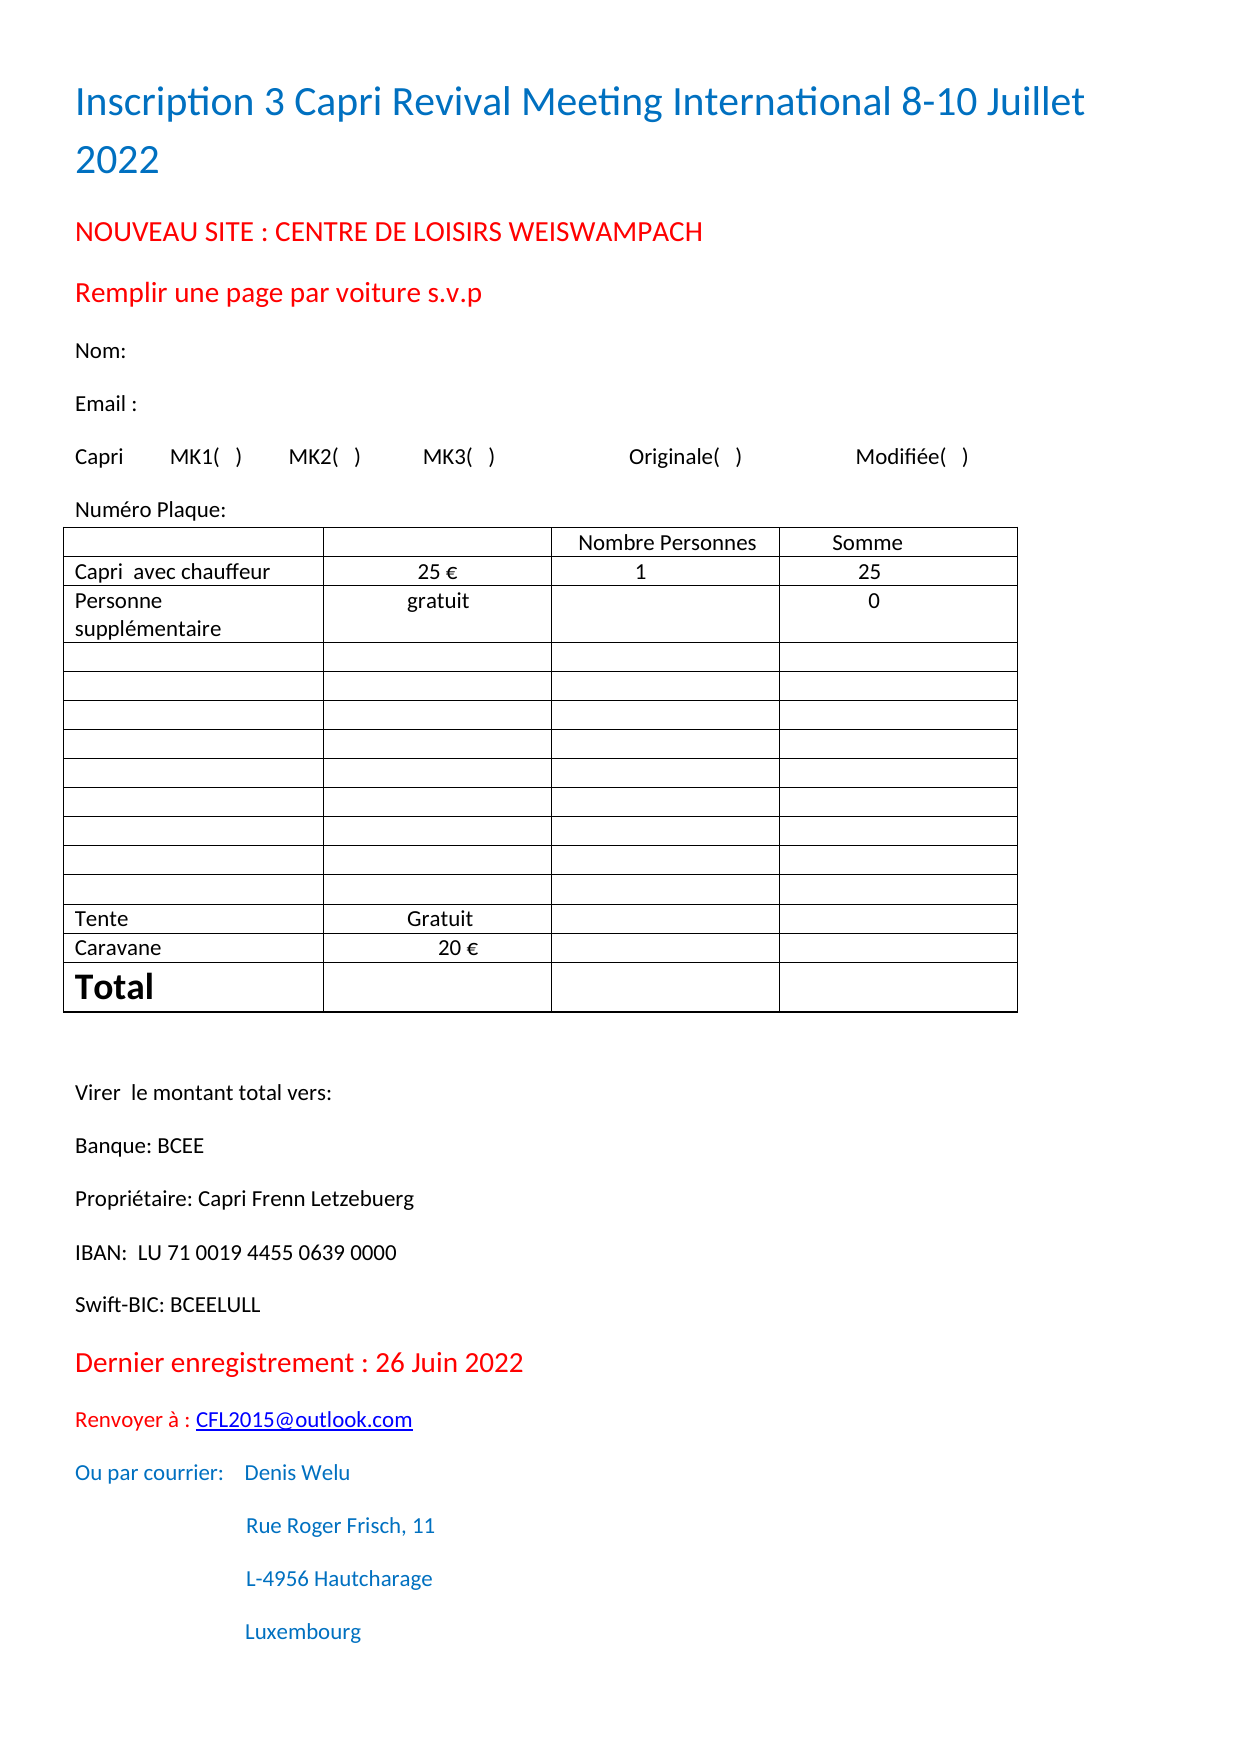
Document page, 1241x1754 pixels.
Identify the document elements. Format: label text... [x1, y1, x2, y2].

text IBAN: LU 71 0019 4455 0639 0000 [75, 1238, 1165, 1266]
table_cell [324, 701, 551, 729]
table_cell Tente [64, 905, 323, 932]
table_cell Personne supplémentaire [64, 586, 323, 642]
table_cell [64, 817, 323, 845]
table_cell [552, 817, 779, 845]
table_cell [64, 730, 323, 758]
text Ou par courrier: Denis Welu [75, 1458, 1165, 1486]
table_cell 0 [780, 586, 1017, 642]
table_header [64, 528, 323, 556]
table_cell Caravane [64, 934, 323, 962]
table_cell [324, 846, 551, 874]
table_cell [552, 905, 779, 932]
table_cell [552, 586, 779, 642]
text Numéro Plaque: [75, 495, 1165, 523]
table_cell [324, 643, 551, 671]
text Banque: BCEE [75, 1132, 1165, 1159]
table_cell [64, 701, 323, 729]
table_header Nombre Personnes [552, 528, 779, 556]
table_cell 25 [780, 557, 1017, 585]
table_cell [780, 846, 1017, 874]
text NOUVEAU SITE : CENTRE DE LOISIRS WEISWAMPACH [75, 213, 1165, 248]
text Remplir une page par voiture s.v.p [75, 274, 1165, 310]
text Renvoyer à : CFL2015@outlook.com [75, 1405, 1165, 1433]
text Inscription 3 Capri Revival Meeting International 8-10 Juillet 2022 [75, 75, 1165, 184]
table_cell [780, 934, 1017, 962]
table_cell [64, 788, 323, 816]
text L-4956 Hautcharage [75, 1564, 1165, 1592]
text Propriétaire: Capri Frenn Letzebuerg [75, 1184, 1165, 1213]
table_cell [324, 672, 551, 700]
table_cell [552, 643, 779, 671]
table_cell [552, 963, 779, 1011]
table_cell 25 € [324, 557, 551, 585]
table_cell [324, 875, 551, 903]
text Virer le montant total vers: [75, 1078, 1165, 1107]
table_cell [64, 643, 323, 671]
text Luxembourg [75, 1617, 1165, 1646]
table_cell [780, 672, 1017, 700]
table_cell [64, 846, 323, 874]
table_cell [324, 759, 551, 787]
table_cell [780, 905, 1017, 932]
table_cell [780, 788, 1017, 816]
table_header [324, 528, 551, 556]
text Capri MK1( ) MK2( ) MK3( ) Originale( ) Modifiée( ) [75, 442, 1165, 470]
table_cell [552, 934, 779, 962]
table_cell [64, 875, 323, 903]
table_cell Gratuit [324, 905, 551, 932]
text Swift-BIC: BCEELULL [75, 1291, 1165, 1319]
table_cell [324, 963, 551, 1011]
table_cell [780, 759, 1017, 787]
table_cell [64, 672, 323, 700]
table_cell [324, 788, 551, 816]
table_cell Total [64, 963, 323, 1011]
table_cell [552, 672, 779, 700]
table_cell [780, 701, 1017, 729]
table_cell [552, 846, 779, 874]
table_cell [552, 788, 779, 816]
table_cell Capri avec chauffeur [64, 557, 323, 585]
table_cell [780, 643, 1017, 671]
table_cell [780, 817, 1017, 845]
table_cell [64, 759, 323, 787]
table_cell 20 € [324, 934, 551, 962]
table_cell [780, 875, 1017, 903]
table_cell [552, 701, 779, 729]
table_cell [324, 730, 551, 758]
text Email : [75, 389, 1165, 417]
table_header Somme [780, 528, 1017, 556]
table_cell [780, 730, 1017, 758]
table_cell gratuit [324, 586, 551, 642]
text Dernier enregistrement : 26 Juin 2022 [75, 1344, 1165, 1379]
table_cell [552, 759, 779, 787]
table_cell [552, 730, 779, 758]
table_cell [324, 817, 551, 845]
text Nom: [75, 336, 1165, 364]
table_cell [780, 963, 1017, 1011]
text Rue Roger Frisch, 11 [75, 1511, 1165, 1539]
table_cell 1 [552, 557, 779, 585]
table_cell [552, 875, 779, 903]
